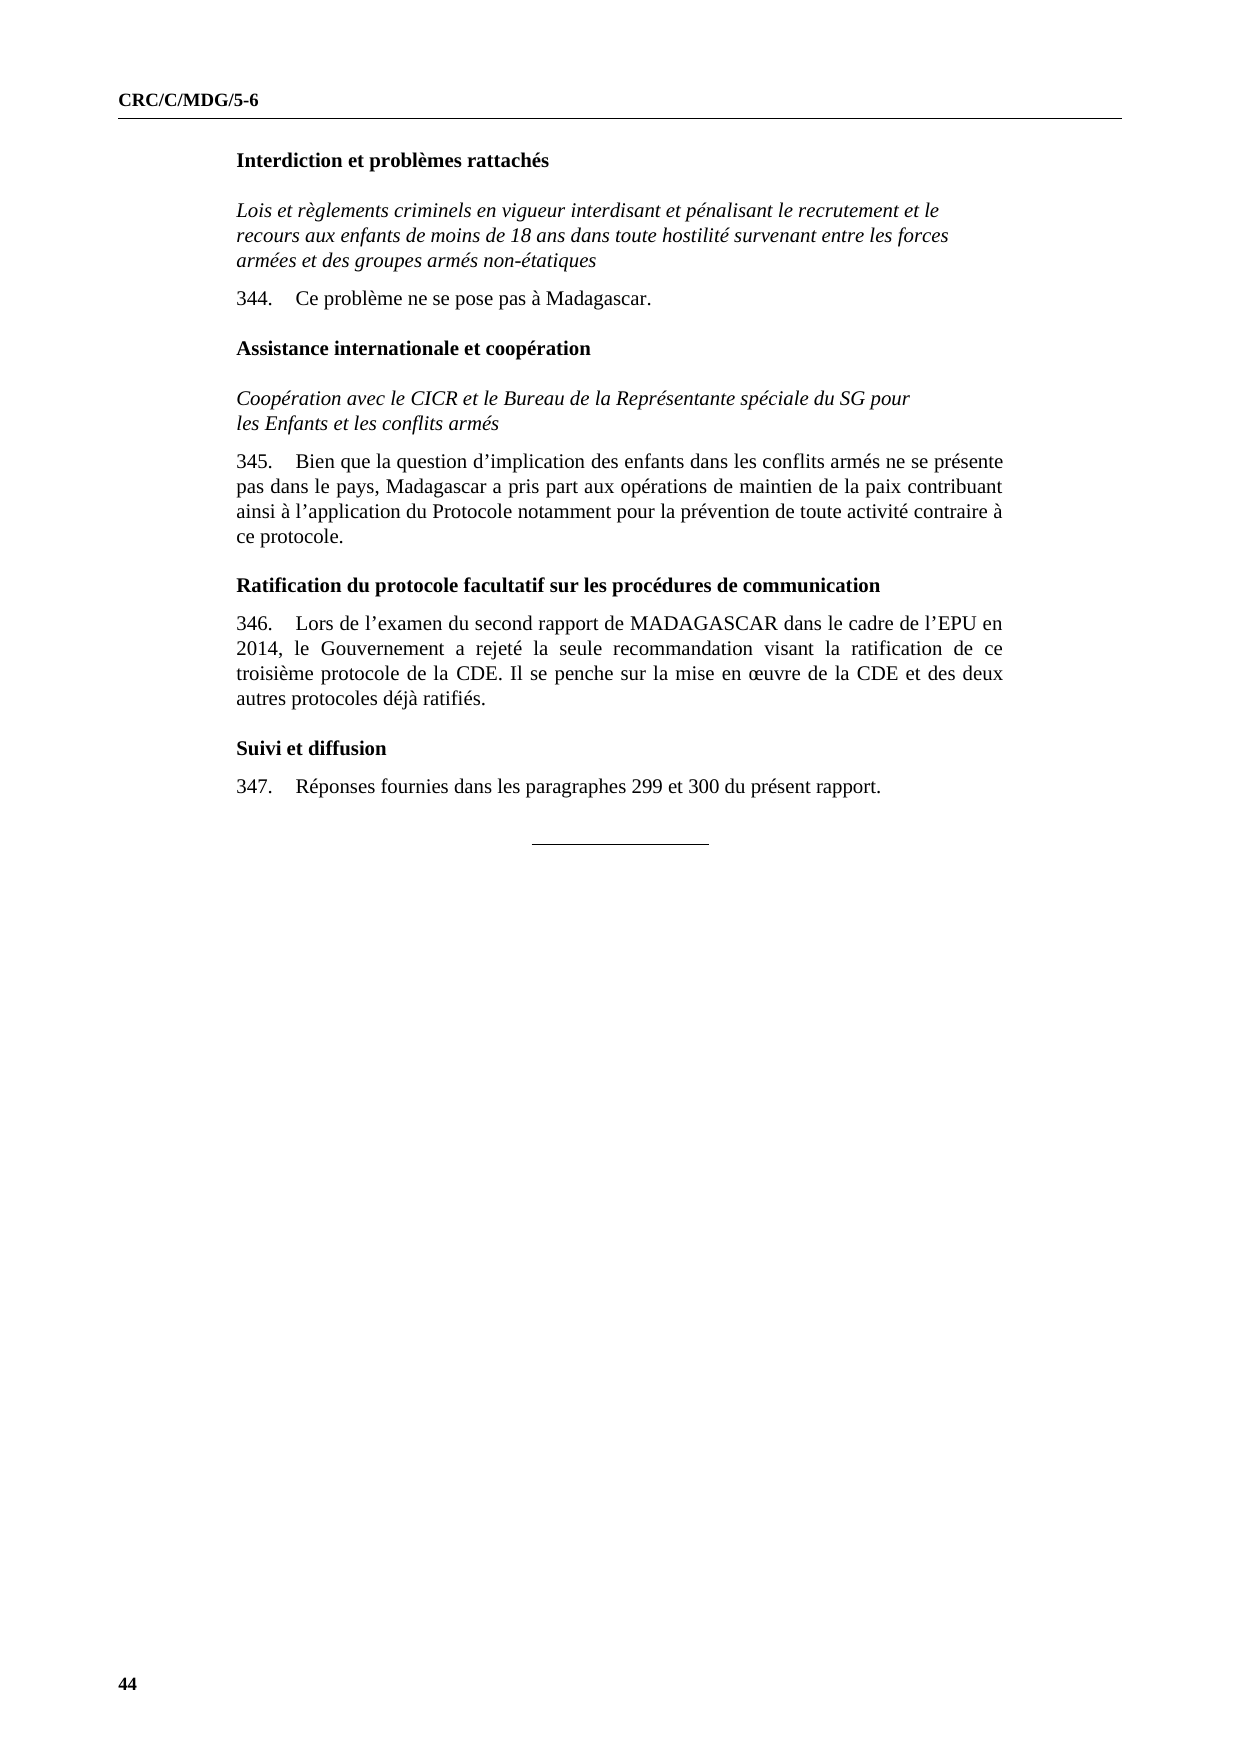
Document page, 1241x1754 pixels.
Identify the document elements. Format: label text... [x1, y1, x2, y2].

text Ratification du protocole facultatif sur les procédures de communication [118, 573, 1004, 598]
text Lois et règlements criminels en vigueur interdisant et pénalisant le recrutement et le recours aux enfants de moins de 18 ans dans toute hostilité survenant entre les forces armées et des groupes armés non-étatiques [118, 198, 1004, 273]
text Coopération avec le CICR et le Bureau de la Représentante spéciale du SG pour les Enfants et les conflits armés [118, 385, 1004, 435]
text Interdiction et problèmes rattachés [118, 148, 1004, 173]
text 345. Bien que la question d’implication des enfants dans les conflits armés ne se présente pas dans le pays, Madagascar a pris part aux opérations de maintien de la paix contribuant ainsi à l’application du Protocole notamment pour la prévention de toute activité contraire à ce protocole. [236, 448, 1004, 548]
text 346. Lors de l’examen du second rapport de MADAGASCAR dans le cadre de l’EPU en 2014, le Gouvernement a rejeté la seule recommandation visant la ratification de ce troisième protocole de la CDE. Il se penche sur la mise en œuvre de la CDE et des deux autres protocoles déjà ratifiés. [236, 610, 1004, 710]
text 344. Ce problème ne se pose pas à Madagascar. [236, 285, 1004, 310]
text Assistance internationale et coopération [118, 335, 1004, 360]
text Suivi et diffusion [118, 735, 1004, 760]
text 347. Réponses fournies dans les paragraphes 299 et 300 du présent rapport. [236, 773, 1004, 798]
